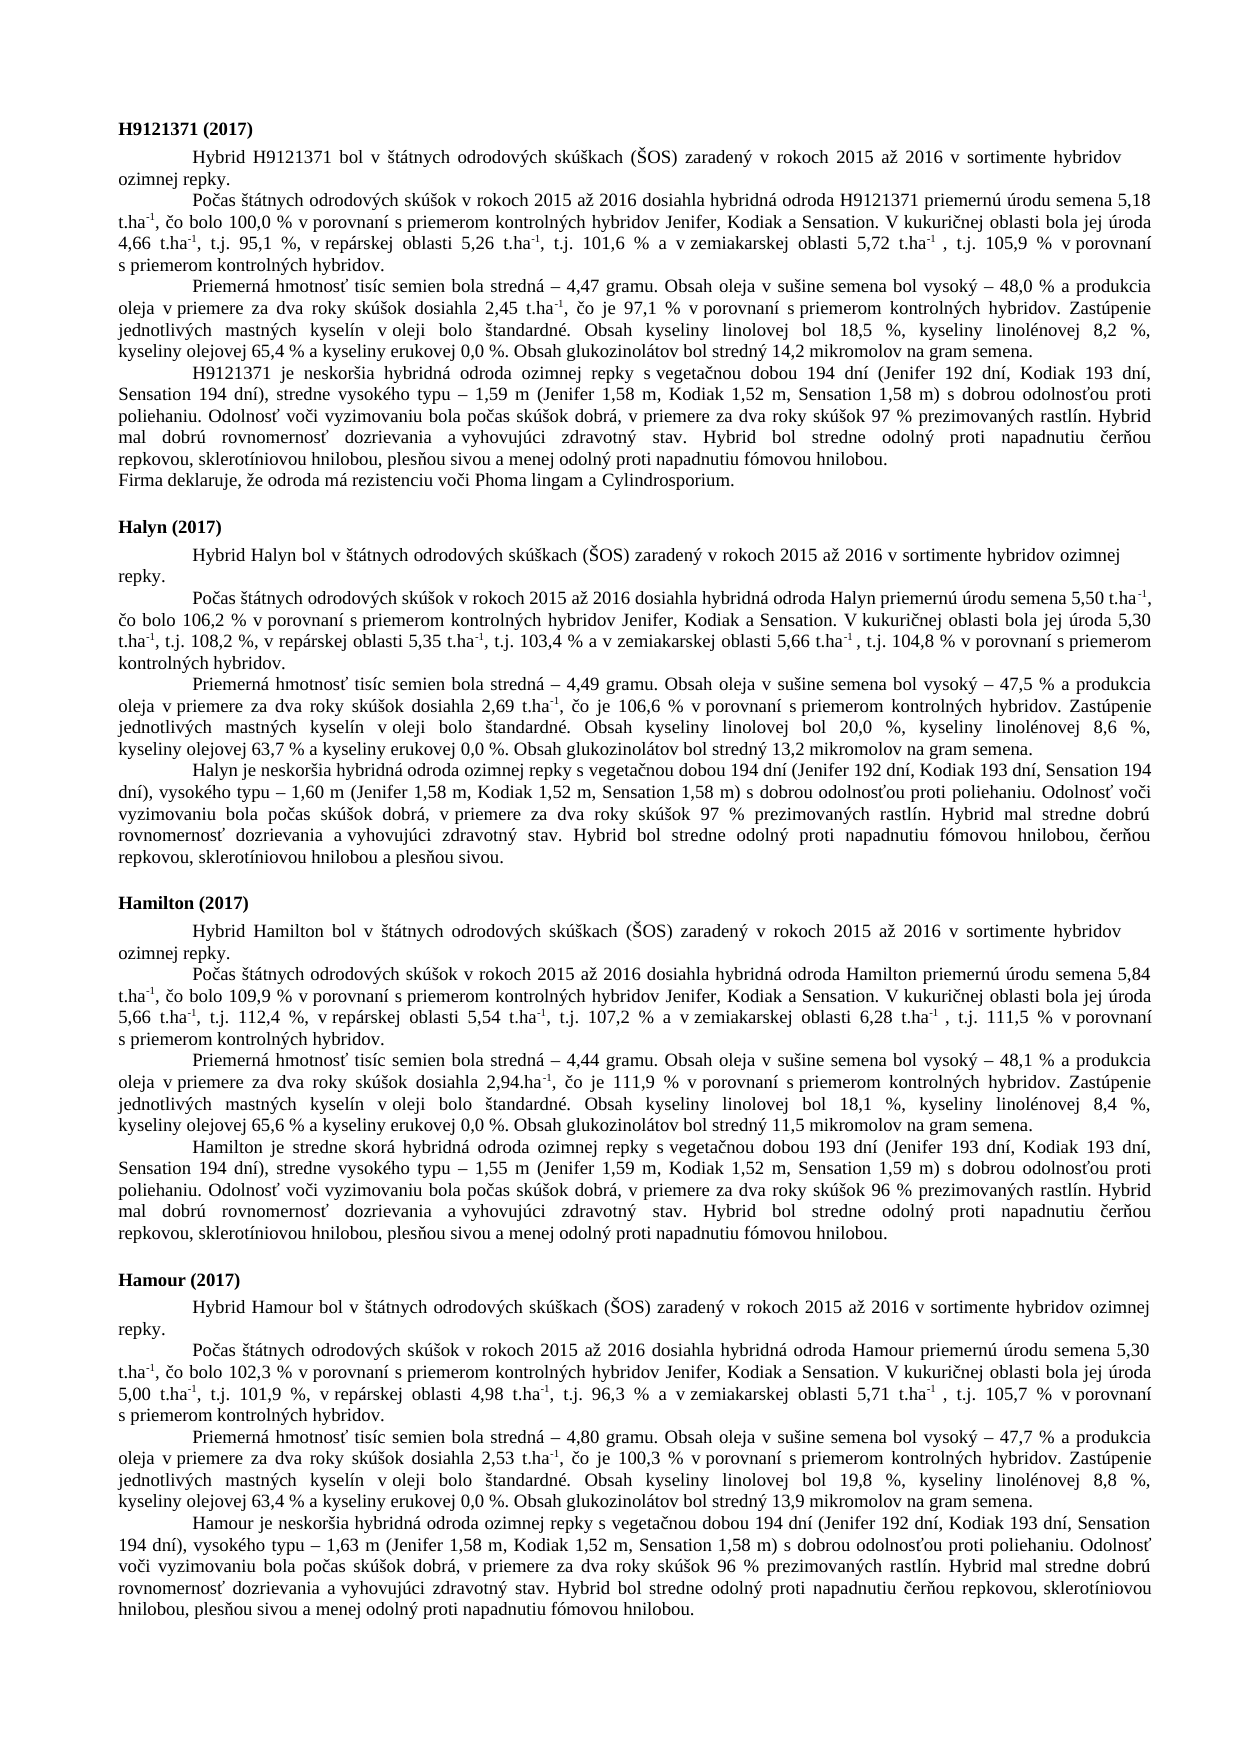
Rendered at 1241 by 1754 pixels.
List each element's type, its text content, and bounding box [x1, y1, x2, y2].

text Hamilton je stredne skorá hybridná odroda ozimnej repky s vegetačnou dobou 193 dní (Jenifer 193 dní, Kodiak 193 dní, Sensation 194 dní), stredne vysokého typu – 1,55 m (Jenifer 1,59 m, Kodiak 1,52 m, Sensation 1,59 m) s dobrou odolnosťou proti poliehaniu. Odolnosť voči vyzimovaniu bola počas skúšok dobrá, v priemere za dva roky skúšok 96 % prezimovaných rastlín. Hybrid mal dobrú rovnomernosť dozrievania a vyhovujúci zdravotný stav. Hybrid bol stredne odolný proti napadnutiu čerňou repkovou, sklerotíniovou hnilobou, plesňou sivou a menej odolný proti napadnutiu fómovou hnilobou. [118, 1136, 1152, 1243]
text H9121371 je neskoršia hybridná odroda ozimnej repky s vegetačnou dobou 194 dní (Jenifer 192 dní, Kodiak 193 dní, Sensation 194 dní), stredne vysokého typu – 1,59 m (Jenifer 1,58 m, Kodiak 1,52 m, Sensation 1,58 m) s dobrou odolnosťou proti poliehaniu. Odolnosť voči vyzimovaniu bola počas skúšok dobrá, v priemere za dva roky skúšok 97 % prezimovaných rastlín. Hybrid mal dobrú rovnomernosť dozrievania a vyhovujúci zdravotný stav. Hybrid bol stredne odolný proti napadnutiu čerňou repkovou, sklerotíniovou hnilobou, plesňou sivou a menej odolný proti napadnutiu fómovou hnilobou. [118, 362, 1152, 469]
text Firma deklaruje, že odroda má rezistenciu voči Phoma lingam a Cylindrosporium. [118, 469, 1152, 491]
text Hybrid Halyn bol v štátnych odrodových skúškach (ŠOS) zaradený v rokoch 2015 až 2016 v sortimente hybridov ozimnej repky. [118, 544, 1122, 587]
text Priemerná hmotnosť tisíc semien bola stredná – 4,80 gramu. Obsah oleja v sušine semena bol vysoký – 47,7 % a produkcia oleja v priemere za dva roky skúšok dosiahla 2,53 t.ha-1, čo je 100,3 % v porovnaní s priemerom kontrolných hybridov. Zastúpenie jednotlivých mastných kyselín v oleji bolo štandardné. Obsah kyseliny linolovej bol 19,8 %, kyseliny linolénovej 8,8 %, kyseliny olejovej 63,4 % a kyseliny erukovej 0,0 %. Obsah glukozinolátov bol stredný 13,9 mikromolov na gram semena. [118, 1426, 1152, 1512]
text Priemerná hmotnosť tisíc semien bola stredná – 4,47 gramu. Obsah oleja v sušine semena bol vysoký – 48,0 % a produkcia oleja v priemere za dva roky skúšok dosiahla 2,45 t.ha-1, čo je 97,1 % v porovnaní s priemerom kontrolných hybridov. Zastúpenie jednotlivých mastných kyselín v oleji bolo štandardné. Obsah kyseliny linolovej bol 18,5 %, kyseliny linolénovej 8,2 %, kyseliny olejovej 65,4 % a kyseliny erukovej 0,0 %. Obsah glukozinolátov bol stredný 14,2 mikromolov na gram semena. [118, 275, 1152, 362]
text H9121371 (2017) [118, 118, 1122, 140]
text Počas štátnych odrodových skúšok v rokoch 2015 až 2016 dosiahla hybridná odroda Halyn priemernú úrodu semena 5,50 t.ha-1, čo bolo 106,2 % v porovnaní s priemerom kontrolných hybridov Jenifer, Kodiak a Sensation. V kukuričnej oblasti bola jej úroda 5,30 t.ha-1, t.j. 108,2 %, v repárskej oblasti 5,35 t.ha-1, t.j. 103,4 % a v zemiakarskej oblasti 5,66 t.ha-1 , t.j. 104,8 % v porovnaní s priemerom kontrolných hybridov. [118, 587, 1152, 673]
text Hamilton (2017) [118, 892, 1122, 914]
text Počas štátnych odrodových skúšok v rokoch 2015 až 2016 dosiahla hybridná odroda Hamour priemernú úrodu semena 5,30 t.ha-1, čo bolo 102,3 % v porovnaní s priemerom kontrolných hybridov Jenifer, Kodiak a Sensation. V kukuričnej oblasti bola jej úroda 5,00 t.ha-1, t.j. 101,9 %, v repárskej oblasti 4,98 t.ha-1, t.j. 96,3 % a v zemiakarskej oblasti 5,71 t.ha-1 , t.j. 105,7 % v porovnaní s priemerom kontrolných hybridov. [118, 1339, 1152, 1426]
text Halyn je neskoršia hybridná odroda ozimnej repky s vegetačnou dobou 194 dní (Jenifer 192 dní, Kodiak 193 dní, Sensation 194 dní), vysokého typu – 1,60 m (Jenifer 1,58 m, Kodiak 1,52 m, Sensation 1,58 m) s dobrou odolnosťou proti poliehaniu. Odolnosť voči vyzimovaniu bola počas skúšok dobrá, v priemere za dva roky skúšok 97 % prezimovaných rastlín. Hybrid mal stredne dobrú rovnomernosť dozrievania a vyhovujúci zdravotný stav. Hybrid bol stredne odolný proti napadnutiu fómovou hnilobou, čerňou repkovou, sklerotíniovou hnilobou a plesňou sivou. [118, 759, 1152, 867]
text Počas štátnych odrodových skúšok v rokoch 2015 až 2016 dosiahla hybridná odroda Hamilton priemernú úrodu semena 5,84 t.ha-1, čo bolo 109,9 % v porovnaní s priemerom kontrolných hybridov Jenifer, Kodiak a Sensation. V kukuričnej oblasti bola jej úroda 5,66 t.ha-1, t.j. 112,4 %, v repárskej oblasti 5,54 t.ha-1, t.j. 107,2 % a v zemiakarskej oblasti 6,28 t.ha-1 , t.j. 111,5 % v porovnaní s priemerom kontrolných hybridov. [118, 963, 1152, 1049]
text Hybrid H9121371 bol v štátnych odrodových skúškach (ŠOS) zaradený v rokoch 2015 až 2016 v sortimente hybridov ozimnej repky. [118, 146, 1122, 189]
text Priemerná hmotnosť tisíc semien bola stredná – 4,49 gramu. Obsah oleja v sušine semena bol vysoký – 47,5 % a produkcia oleja v priemere za dva roky skúšok dosiahla 2,69 t.ha-1, čo je 106,6 % v porovnaní s priemerom kontrolných hybridov. Zastúpenie jednotlivých mastných kyselín v oleji bolo štandardné. Obsah kyseliny linolovej bol 20,0 %, kyseliny linolénovej 8,6 %, kyseliny olejovej 63,7 % a kyseliny erukovej 0,0 %. Obsah glukozinolátov bol stredný 13,2 mikromolov na gram semena. [118, 673, 1152, 759]
text Halyn (2017) [118, 516, 1122, 537]
text Počas štátnych odrodových skúšok v rokoch 2015 až 2016 dosiahla hybridná odroda H9121371 priemernú úrodu semena 5,18 t.ha-1, čo bolo 100,0 % v porovnaní s priemerom kontrolných hybridov Jenifer, Kodiak a Sensation. V kukuričnej oblasti bola jej úroda 4,66 t.ha-1, t.j. 95,1 %, v repárskej oblasti 5,26 t.ha-1, t.j. 101,6 % a v zemiakarskej oblasti 5,72 t.ha-1 , t.j. 105,9 % v porovnaní s priemerom kontrolných hybridov. [118, 189, 1152, 275]
text Hamour je neskoršia hybridná odroda ozimnej repky s vegetačnou dobou 194 dní (Jenifer 192 dní, Kodiak 193 dní, Sensation 194 dní), vysokého typu – 1,63 m (Jenifer 1,58 m, Kodiak 1,52 m, Sensation 1,58 m) s dobrou odolnosťou proti poliehaniu. Odolnosť voči vyzimovaniu bola počas skúšok dobrá, v priemere za dva roky skúšok 96 % prezimovaných rastlín. Hybrid mal stredne dobrú rovnomernosť dozrievania a vyhovujúci zdravotný stav. Hybrid bol stredne odolný proti napadnutiu čerňou repkovou, sklerotíniovou hnilobou, plesňou sivou a menej odolný proti napadnutiu fómovou hnilobou. [118, 1512, 1152, 1620]
text Hybrid Hamilton bol v štátnych odrodových skúškach (ŠOS) zaradený v rokoch 2015 až 2016 v sortimente hybridov ozimnej repky. [118, 920, 1122, 963]
text Hybrid Hamour bol v štátnych odrodových skúškach (ŠOS) zaradený v rokoch 2015 až 2016 v sortimente hybridov ozimnej repky. [118, 1296, 1152, 1339]
text Priemerná hmotnosť tisíc semien bola stredná – 4,44 gramu. Obsah oleja v sušine semena bol vysoký – 48,1 % a produkcia oleja v priemere za dva roky skúšok dosiahla 2,94.ha-1, čo je 111,9 % v porovnaní s priemerom kontrolných hybridov. Zastúpenie jednotlivých mastných kyselín v oleji bolo štandardné. Obsah kyseliny linolovej bol 18,1 %, kyseliny linolénovej 8,4 %, kyseliny olejovej 65,6 % a kyseliny erukovej 0,0 %. Obsah glukozinolátov bol stredný 11,5 mikromolov na gram semena. [118, 1049, 1152, 1136]
text Hamour (2017) [118, 1268, 1122, 1290]
